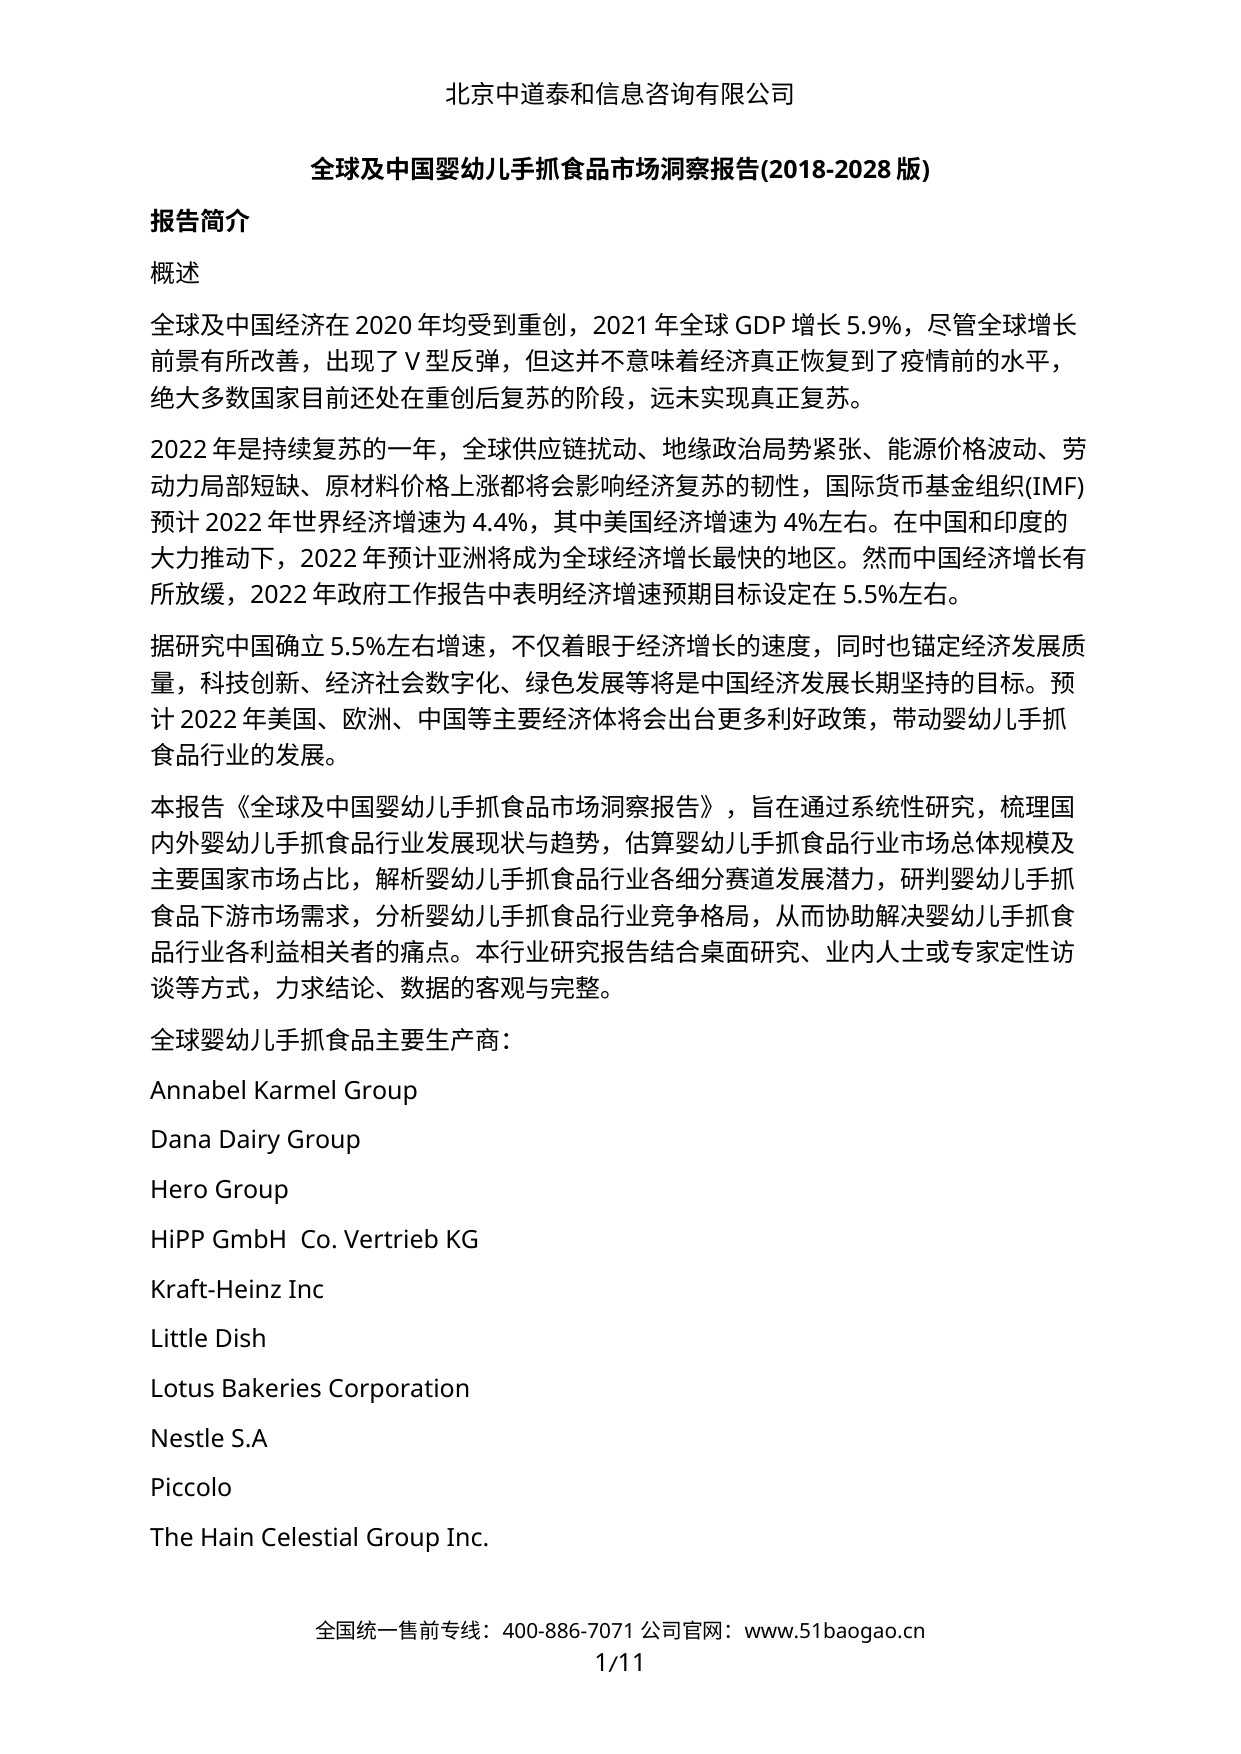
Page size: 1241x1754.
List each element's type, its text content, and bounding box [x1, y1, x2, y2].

text Kraft-Heinz Inc [150, 1271, 1090, 1305]
text Lotus Bakeries Corporation [150, 1371, 1090, 1405]
text HiPP GmbH Co. Vertrieb KG [150, 1222, 1090, 1256]
text 概述 [150, 254, 1090, 290]
text 报告简介 [150, 202, 1090, 238]
text Annabel Karmel Group [150, 1072, 1090, 1107]
text 全球及中国经济在2020年均受到重创，2021年全球GDP增长5.9%，尽管全球增长前景有所改善，出现了V型反弹，但这并不意味着经济真正恢复到了疫情前的水平，绝大多数国家目前还处在重创后复苏的阶段，远未实现真正复苏。 [150, 306, 1090, 414]
text 2022年是持续复苏的一年，全球供应链扰动、地缘政治局势紧张、能源价格波动、劳动力局部短缺、原材料价格上涨都将会影响经济复苏的韧性，国际货币基金组织(IMF)预计2022年世界经济增速为4.4%，其中美国经济增速为4%左右。在中国和印度的大力推动下，2022年预计亚洲将成为全球经济增长最快的地区。然而中国经济增长有所放缓，2022年政府工作报告中表明经济增速预期目标设定在5.5%左右。 [150, 430, 1090, 611]
text 全球婴幼儿手抓食品主要生产商： [150, 1021, 1090, 1057]
text Dana Dairy Group [150, 1122, 1090, 1156]
text Hero Group [150, 1172, 1090, 1206]
text 本报告《全球及中国婴幼儿手抓食品市场洞察报告》，旨在通过系统性研究，梳理国内外婴幼儿手抓食品行业发展现状与趋势，估算婴幼儿手抓食品行业市场总体规模及主要国家市场占比，解析婴幼儿手抓食品行业各细分赛道发展潜力，研判婴幼儿手抓食品下游市场需求，分析婴幼儿手抓食品行业竞争格局，从而协助解决婴幼儿手抓食品行业各利益相关者的痛点。本行业研究报告结合桌面研究、业内人士或专家定性访谈等方式，力求结论、数据的客观与完整。 [150, 787, 1090, 1005]
text The Hain Celestial Group Inc. [150, 1520, 1090, 1554]
text 据研究中国确立5.5%左右增速，不仅着眼于经济增长的速度，同时也锚定经济发展质量，科技创新、经济社会数字化、绿色发展等将是中国经济发展长期坚持的目标。预计2022年美国、欧洲、中国等主要经济体将会出台更多利好政策，带动婴幼儿手抓食品行业的发展。 [150, 627, 1090, 772]
text Nestle S.A [150, 1420, 1090, 1454]
text Piccolo [150, 1470, 1090, 1504]
text 全球及中国婴幼儿手抓食品市场洞察报告(2018-2028版) [150, 150, 1090, 186]
text Little Dish [150, 1321, 1090, 1355]
